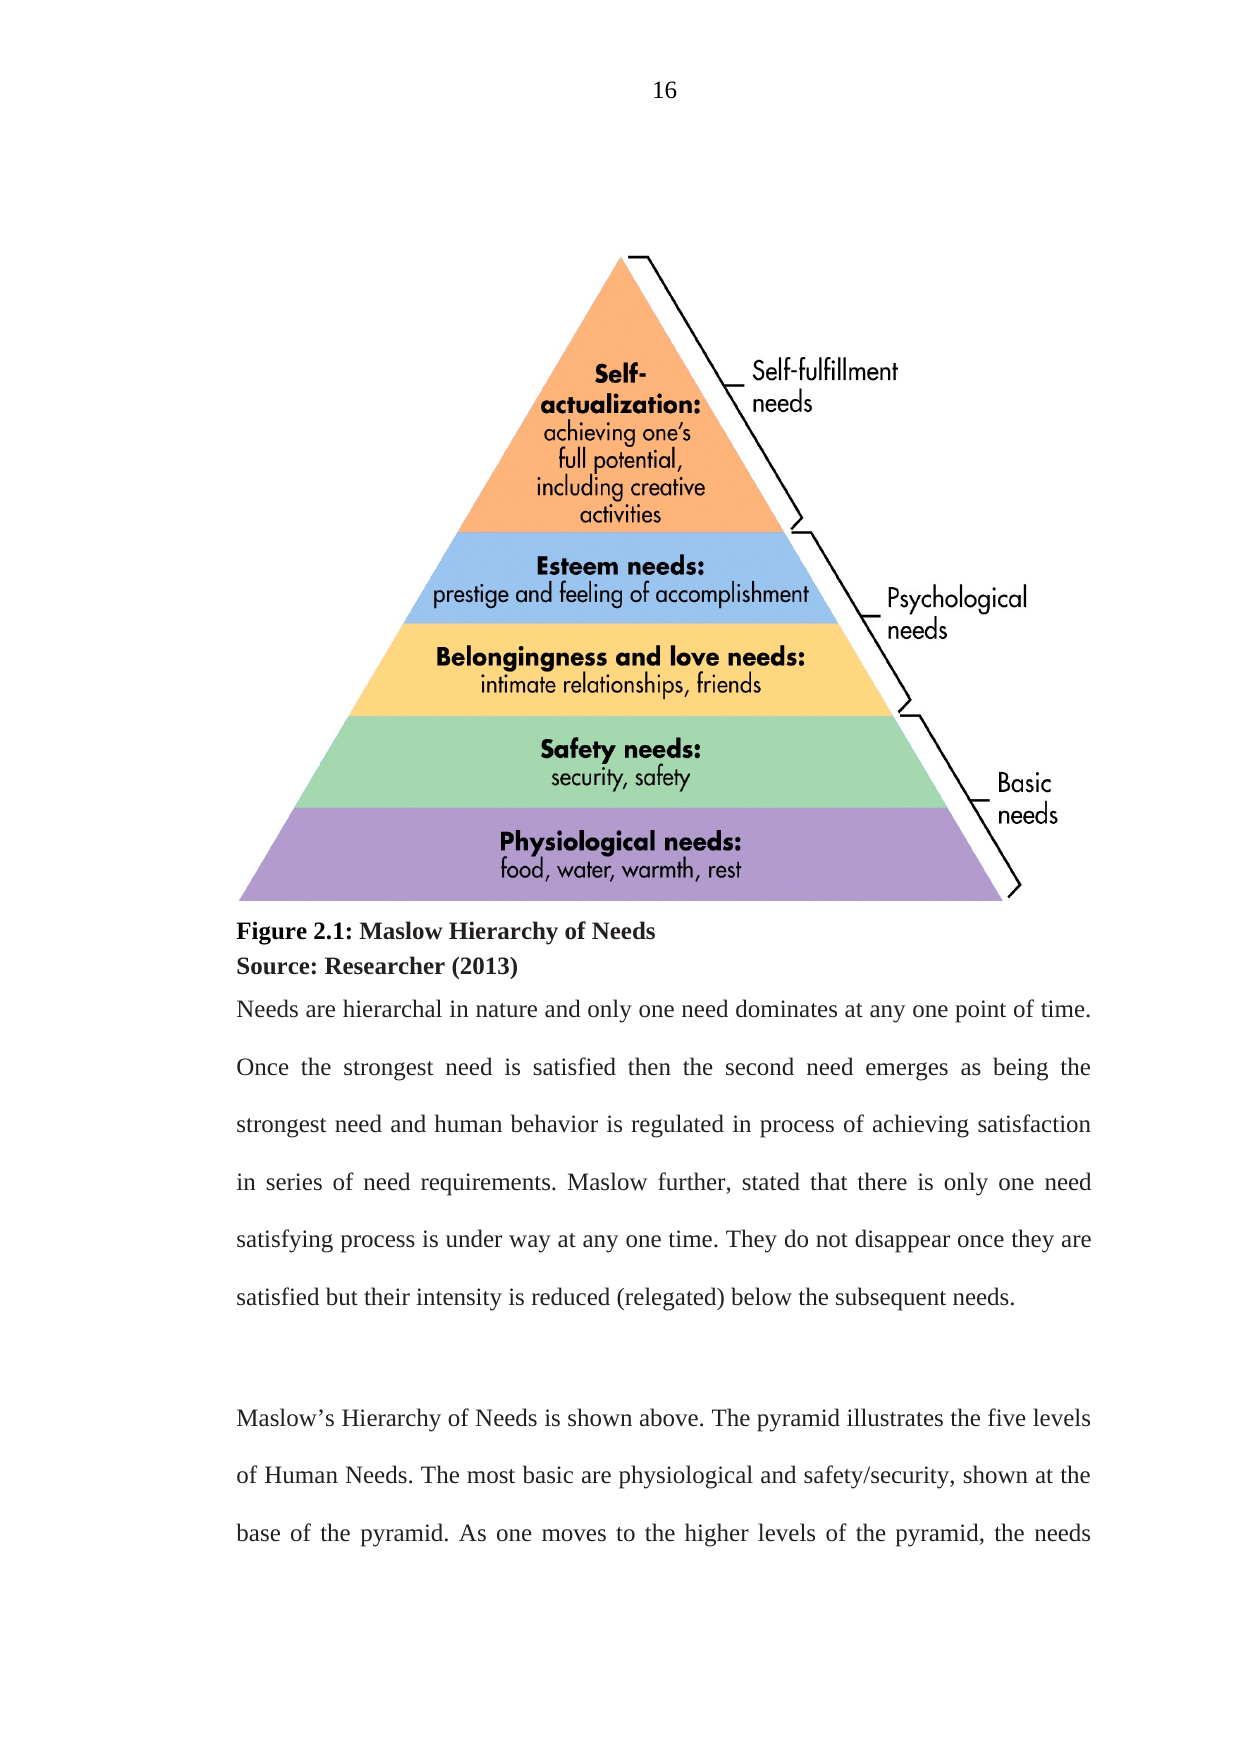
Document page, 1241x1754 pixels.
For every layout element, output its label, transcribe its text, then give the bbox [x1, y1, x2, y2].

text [236, 1403, 1092, 1547]
text Source: Researcher (2013) [161, 951, 1092, 980]
text Figure 2.1: Maslow Hierarchy of Needs [236, 916, 1092, 945]
text Needs are hierarchal in nature and only one need dominates at any one point of time. Once the strongest need is satisfied then the second need emerges as being the strongest need and human behavior is regulated in process of achieving satisfaction in series of need requirements. Maslow further, stated that there is only one need satisfying process is under way at any one time. They do not disappear once they are satisfied but their intensity is reduced (relegated) below the subsequent needs. [236, 994, 1092, 1310]
picture [221, 236, 1070, 916]
